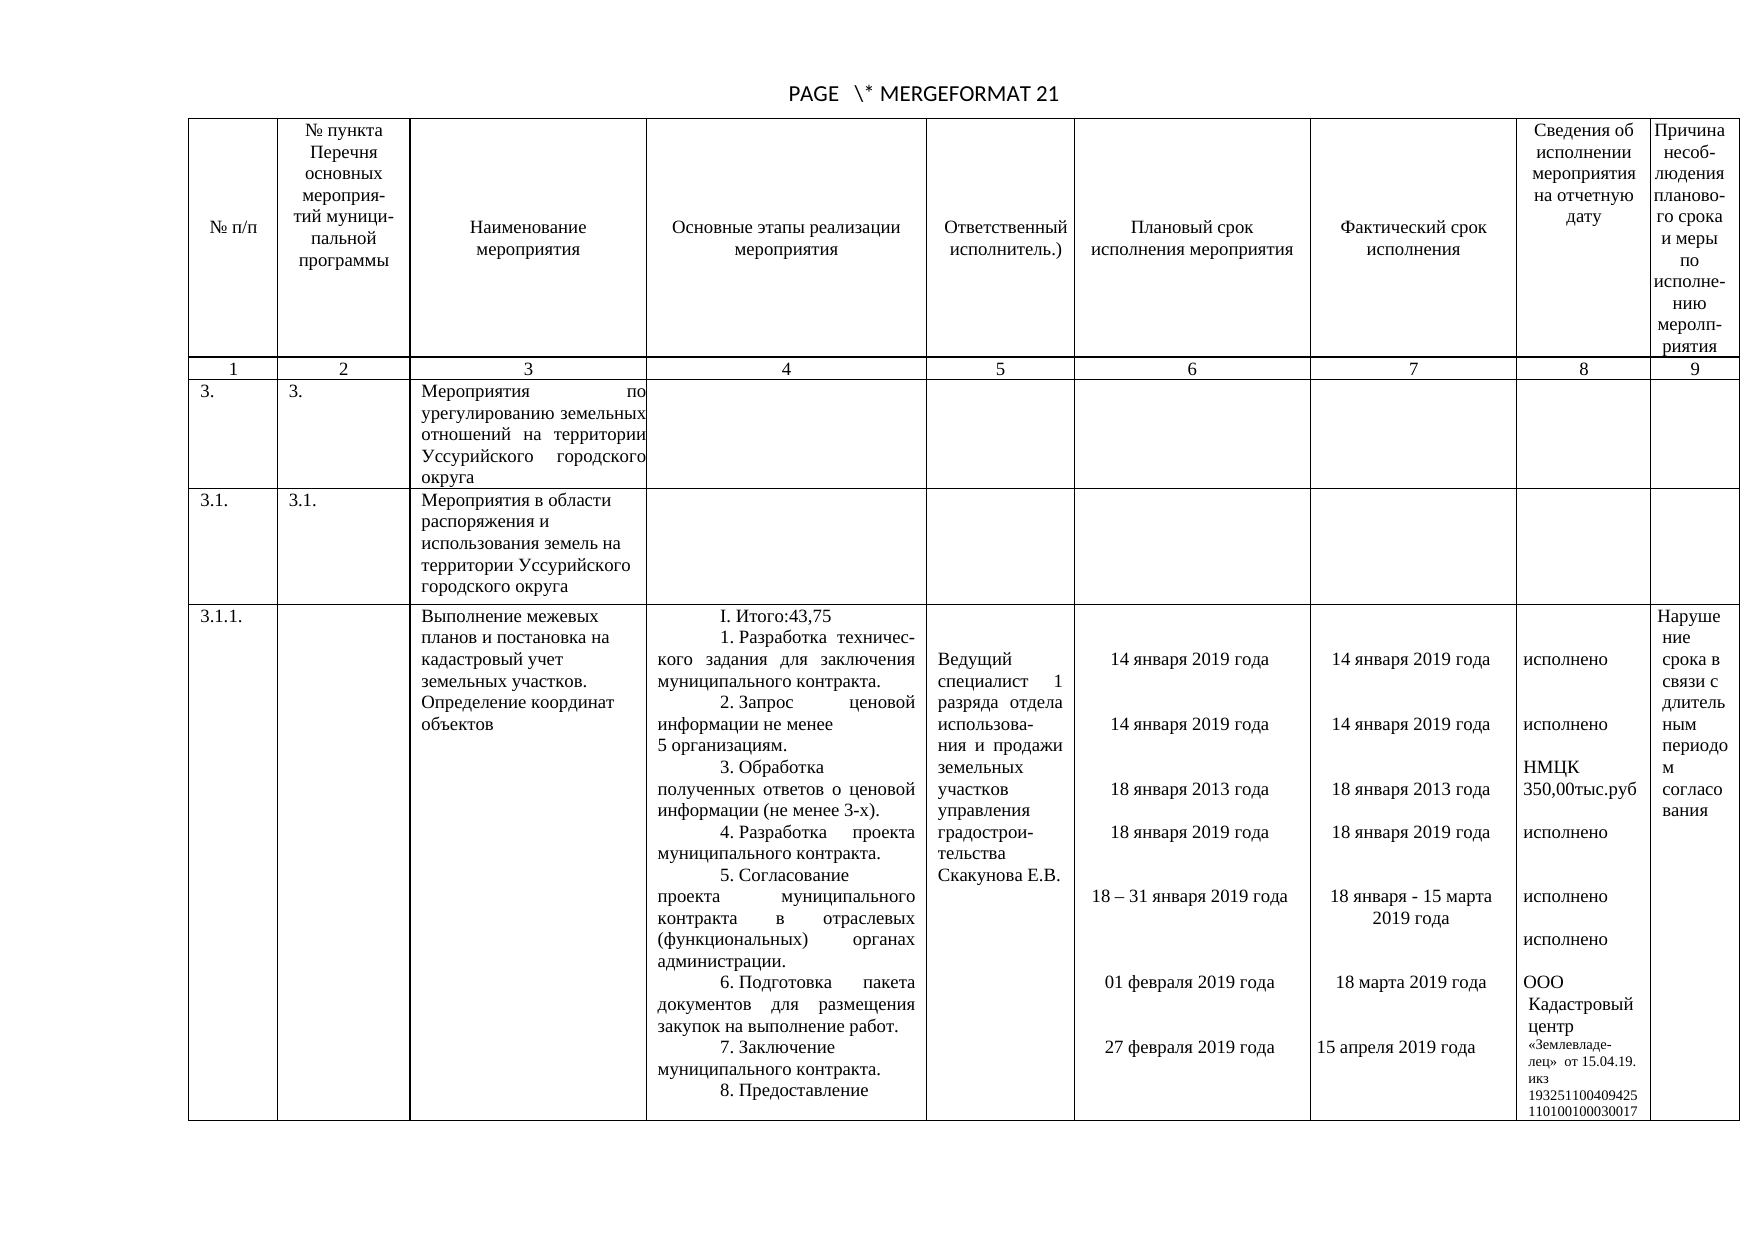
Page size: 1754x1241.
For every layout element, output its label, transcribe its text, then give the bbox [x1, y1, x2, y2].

table_cell Выполнение межевых планов и постановка на кадастровый учет земельных участков. Определение координат объектов Проведение экспертизы определения местоположения земельного участка [411, 605, 646, 1120]
table_cell 3.1. [278, 489, 409, 604]
table_cell 1 [189, 358, 277, 379]
table_cell Ведущий специалист 1 разряда отдела использова- ния и продажи земельных участков управления градострои-тельства Скакунова Е.В. Ведущий специалист 1 разряда отдела использова- ния и продажи земельных участков управления градострои-тельства Скакунова Е.В Ведущий специалист 1 разряда отдела использова- ния и продажи земельных участков управления градострои-тельства Скакунова Е.В Ведущий специалист 1 разряда отдела использова- ния и продажи земельных участков управления градострои-тельства Скакунова Е.В. Ведущий специалист 1 разряда отдела использова- ния и продажи земельных участков управления градострои-тельства Скакунова Е.В. Ведущий специалист 1 разряда отдела использова- ния и продажи земельных участков управления градострои-тельства Скакунова Е.В. Ведущий специалист 1 разряда отдела использова- ния и продажи земельных участков управления градострои-тельства Скакунова Е.В. [927, 605, 1074, 1120]
table_header Основные этапы реализации мероприятия [647, 119, 926, 356]
table_cell исполнено исполнено НМЦК 350,00тыс.руб исполнено исполнено исполнено ООО Кадастровый центр «Землевладе-лец» от 15.04.19. икз 193251100409425110100100030017112244 Работы выполняются исполнено исполнено НМЦК 100,00тыс.руб исполнено исполнено договор от 28.02.2019. ИКЗ 193251100409425110100100530000000 от с ИП Попова на 49,0тыс.руб. исполнено исполнено исполнено исполнено НМЦК 49,00тыс.руб. исполнено исполнено договор от 22.03.2019 с ООО «Землемер» дог по 49,0т.р.. икз 193251100409425110100100530010000000 исполнено исполнено исполнено НМЦК 49,00тыс.руб. исполнено исполнено договор от 22.03.2019 с ООО «Землемер» дог по 49,0т.р.. икз 193251100409425110100100530010000000 исполнено исполнено исполнено исполнено НМЦК 94,80тыс.руб. исполнено исполнено ИП Попова от 20.06.2019 № 2 исполнено работы выполняются исполнено исполнено НМЦК 203,00тыс.руб. исполнено исполнено исполнено НМЦК 233,00тыс.руб. исполнено исполнено исполнено исполнено ООО «Землевладелец» от 23.09.2019. исполнено работы выполняются [1517, 605, 1650, 1120]
table_cell 5 [927, 358, 1074, 379]
table_cell [1651, 380, 1739, 488]
table_cell [1517, 489, 1650, 604]
table_header Наименование мероприятия [411, 119, 646, 356]
table_cell 9 [1651, 358, 1739, 379]
table_cell 14 января 2019 года 14 января 2019 года 18 января 2013 года 18 января 2019 года 18 – 31 января 2019 года 01 февраля 2019 года 27 февраля 2019 года ежемесячно 02 декабря 2019 года 04декабря 2019 года 01 февраля 2019 года 01 февраля 2019 года 08 февраля 2019 года 11 февраля 2019 года 12 – 25 февраля 2019 года 27 февраля 2019 года ежемесячно 28 октября 2019года 29 октября 2019года 04 -07 марта 2019 года 07 марта 2019 года 15 марта 2019 года 18 – 22 марта 2019 года 25 марта - 08 апреля 2019 года 08 апреля 2019года 09 апреля 2019года 20 декабря 2019года 23 декабря 2019 года 04 -07 марта 2019 года 07 марта 2019 года 15 марта 2019 года 18 – 22 марта 2019 года 25 марта - 08 апреля 2019 года 08 апреля 2019года 09 апреля 2019года 20 декабря 2019года 23 декабря 2019 года 06 – 10 июня 2019 года 06 - 10 июня 2019 года 10 июня 2019 года 11 июня 2019 года 13 – 19 июня 2019 года 20 июня 2019 года 21 июня 2019 года 25 октября 2019 года 28 октября 2019 года 01 - 30 сентября 2019 года 01 - 30 сентября 2019 года 01 - 30 сентября 2019 года 01 - 30 сентября 2019 года 01- 14 октября 2019 года 15 октября 2019 года 11 ноября 2019 года 12 ноября 2019 года 16 декабря 2019 года 18 декабря 2019 года 01 – 31 июля 2019 года 01 – 31 июля 2019 года 01 – 31 июля 2019 года 01 – 31 июля 2019 года 01 – 25 августа 2019 года 26 августа 2019 года 23 сентября 2019 года 24 сентября 2019 года 16 декабря 2019 года 18 декабря 2019 года [1075, 605, 1310, 1120]
table_cell [927, 489, 1074, 604]
table_cell Нарушение срока в связи с длительным периодом согласования [1651, 605, 1739, 1120]
table_cell [1517, 380, 1650, 488]
table_cell [278, 605, 409, 1120]
table_cell Мероприятия по урегулированию земельных отношений на территории Уссурийского городского округа [411, 380, 646, 488]
table_cell 3.1. [189, 489, 277, 604]
table_cell [1075, 380, 1310, 488]
table_header Фактический срок исполнения [1311, 119, 1516, 356]
table_cell 3. [189, 380, 277, 488]
table_header Плановый срок исполнения мероприятия [1075, 119, 1310, 356]
table_cell 7 [1311, 358, 1516, 379]
table_cell [1651, 489, 1739, 604]
table_cell 3.1.1. [189, 605, 277, 1120]
table_cell 4 [647, 358, 926, 379]
table_header Сведения об исполнении мероприятия на отчетную дату [1517, 119, 1650, 356]
table_cell 3. [278, 380, 409, 488]
table_cell Мероприятия в области распоряжения и использования земель на территории Уссурийского городского округа [411, 489, 646, 604]
table_header Ответственный исполнитель.) [927, 119, 1074, 356]
table_cell [1075, 489, 1310, 604]
table_header № пункта Перечня основных мероприя-тий муници-пальной программы [278, 119, 409, 356]
table_cell [647, 489, 926, 604]
table_cell [927, 380, 1074, 488]
table_cell 3 [411, 358, 646, 379]
table_cell 8 [1517, 358, 1650, 379]
table_header Причина несоб-людения планово-го срока и меры по исполне-нию меролп-риятия [1651, 119, 1739, 356]
table_header № п/п [189, 119, 277, 356]
table_cell [647, 380, 926, 488]
table_cell 14 января 2019 года 14 января 2019 года 18 января 2013 года 18 января 2019 года 18 января - 15 марта 2019 года 18 марта 2019 года 15 апреля 2019 года ежемесячно 01 февраля 2019 года 01 февраля 2019 года 08 февраля 2019 года 11 февраля 2019 года 12 – 25 февраля 2019 года 28 февраля 2019 года ежемесячно 13 июня 2019 года 14 июня 2019 года 04 -07 марта 2019 года 07 марта 2019 года 15 марта 2019 года 18 - 22 марта 2019 года 19 - 22 марта 2019 года 22 марта 2019года 23 марта 2019года 10 апреля 2019года 12 апреля 2019года 04 -07 марта 2019 года 07 марта 2019 года 15 марта 2019 года 18 марта 2019 года 19 - 22 марта 2019 года 22 марта 2019года 23 марта 2019года 10 апреля 2019года 12 апреля 2019года 06 – 10 июня 2019 года 06 - 10 июня 2019 года 10 июня 2019 года 11 июня 2019 года 13 – 19 июня 2019 года 20 июня 2019 года 21 июня 2019 года 01 - 30 сентября 2019 года 01 - 30 сентября 2019 года 01 - 30 сентября 2019 года 01 - 30 сентября 2019 года 01 – 31 июля 2019 года 01 – 31 июля 2019 года 01 – 31 июля 2019 года 01 – 31 июля 2019 года 01 – 25 августа 2019 года 26 августа 2019 года 23 сентября 2019 года 24 сентября 2019 года [1311, 605, 1516, 1120]
table_cell 6 [1075, 358, 1310, 379]
table_cell [1311, 380, 1516, 488]
table_cell [1311, 489, 1516, 604]
table_cell 2 [278, 358, 409, 379]
